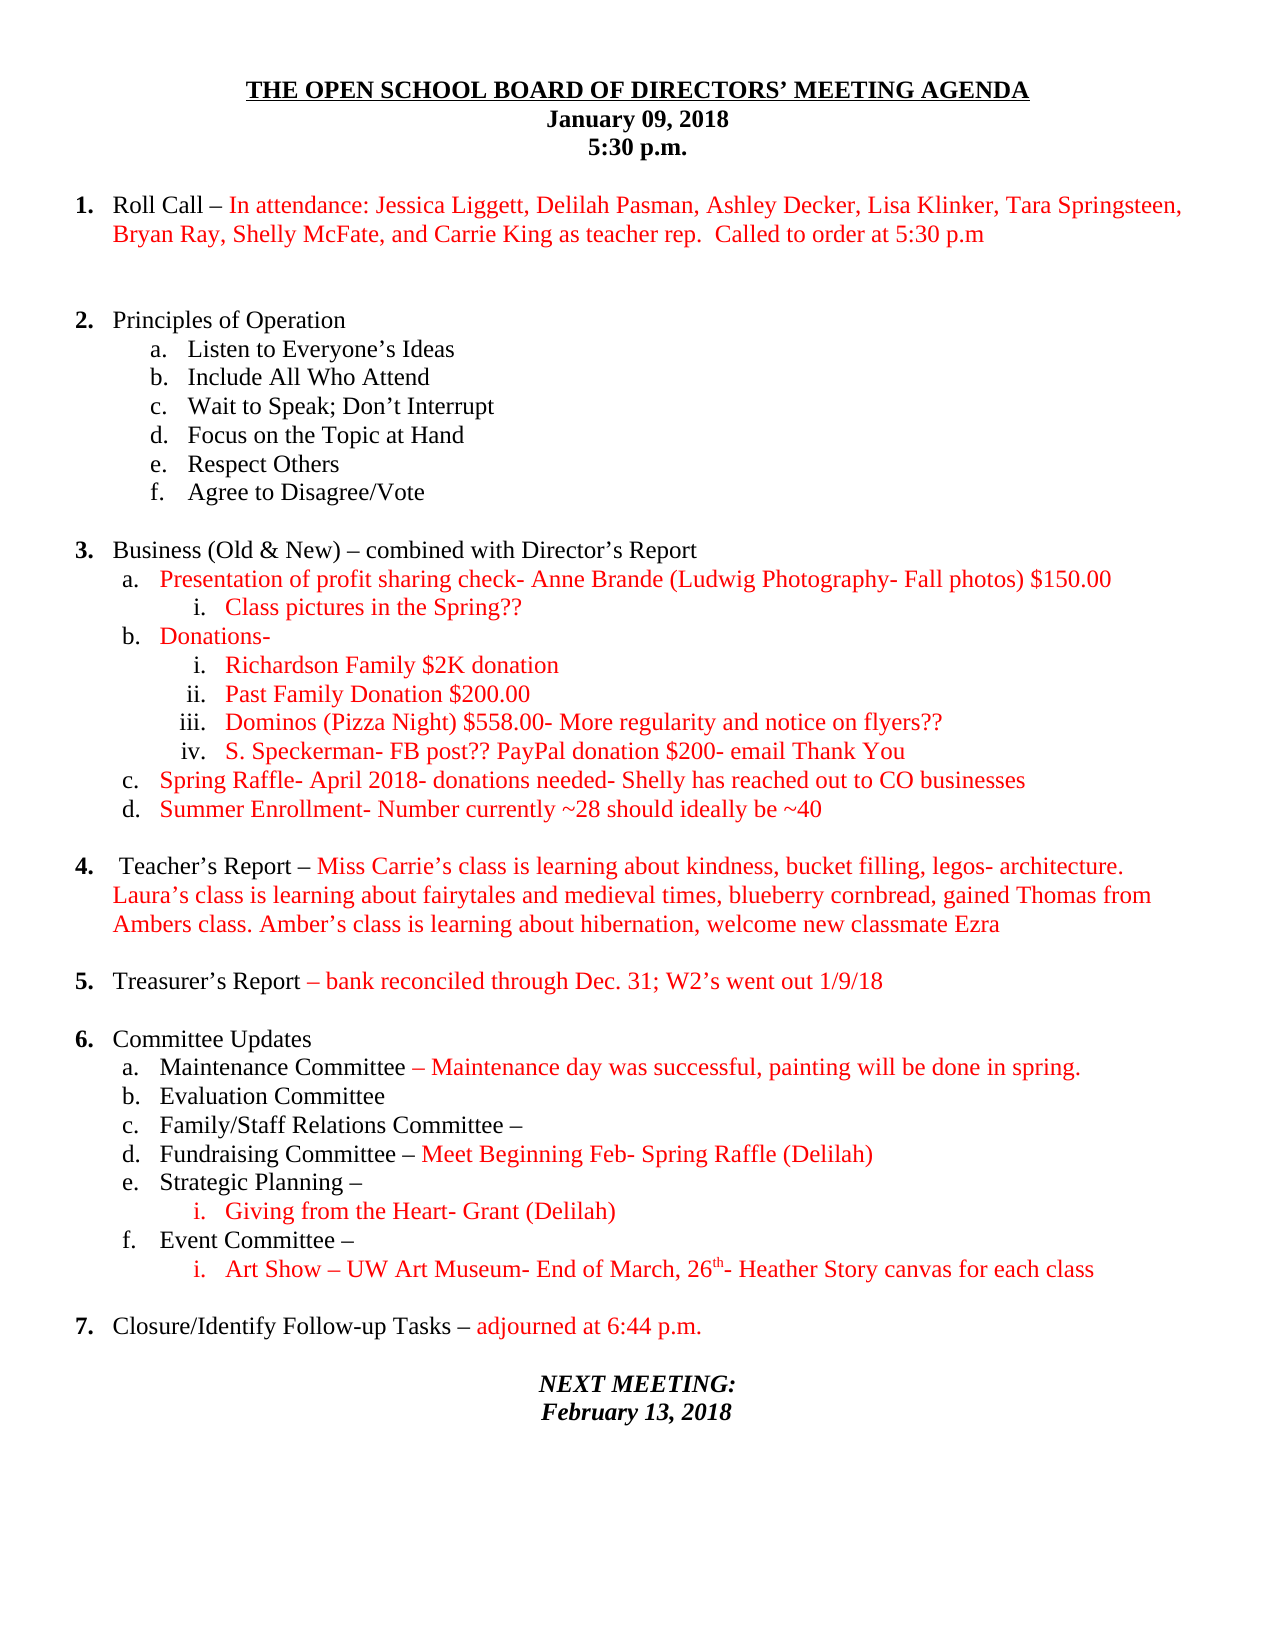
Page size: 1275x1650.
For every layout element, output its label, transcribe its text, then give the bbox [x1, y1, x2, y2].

text THE OPEN SCHOOL BOARD OF DIRECTORS’ MEETING AGENDA [75, 75, 1200, 104]
list Family/Staff Relations Committee – [122, 1110, 1200, 1139]
list Event Committee – [122, 1225, 1200, 1254]
list Listen to Everyone’s Ideas [150, 334, 1200, 362]
list Focus on the Topic at Hand [150, 420, 1200, 449]
list Presentation of profit sharing check- Anne Brande (Ludwig Photography- Fall photos) $150.00 [122, 564, 1200, 592]
list Summer Enrollment- Number currently ~28 should ideally be ~40 [122, 794, 1200, 822]
list Past Family Donation $200.00 [206, 679, 1200, 707]
list Principles of Operation [75, 305, 1200, 334]
list Giving from the Heart- Grant (Delilah) [206, 1196, 1200, 1225]
list Maintenance Committee – Maintenance day was successful, painting will be done in spring. [122, 1052, 1200, 1081]
list Donations- [122, 621, 1200, 650]
list Fundraising Committee – Meet Beginning Feb- Spring Raffle (Delilah) [122, 1139, 1200, 1167]
list Evaluation Committee [122, 1081, 1200, 1110]
list Agree to Disagree/Vote [150, 477, 1200, 506]
list Richardson Family $2K donation [206, 650, 1200, 679]
list Committee Updates [75, 1024, 1200, 1052]
list Treasurer’s Report – bank reconciled through Dec. 31; W2’s went out 1/9/18 [75, 966, 1200, 995]
list Spring Raffle- April 2018- donations needed- Shelly has reached out to CO businesses [122, 765, 1200, 794]
list Class pictures in the Spring?? [206, 592, 1200, 621]
text NEXT MEETING: [75, 1369, 1200, 1397]
text January 09, 2018 [75, 104, 1200, 132]
list Dominos (Pizza Night) $558.00- More regularity and notice on flyers?? [206, 707, 1200, 736]
text February 13, 2018 [75, 1397, 1200, 1426]
list Wait to Speak; Don’t Interrupt [150, 391, 1200, 420]
list Include All Who Attend [150, 362, 1200, 391]
list Roll Call – In attendance: Jessica Liggett, Delilah Pasman, Ashley Decker, Lisa Klinker, Tara Springsteen, Bryan Ray, Shelly McFate, and Carrie King as teacher rep. Called to order at 5:30 p.m [75, 190, 1200, 247]
list Closure/Identify Follow-up Tasks – adjourned at 6:44 p.m. [75, 1311, 1200, 1340]
list S. Speckerman- FB post?? PayPal donation $200- email Thank You [206, 736, 1200, 765]
text 5:30 p.m. [75, 132, 1200, 161]
list Teacher’s Report – Miss Carrie’s class is learning about kindness, bucket filling, legos- architecture. Laura’s class is learning about fairytales and medieval times, blueberry cornbread, gained Thomas from Ambers class. Amber’s class is learning about hibernation, welcome new classmate Ezra [75, 851, 1200, 937]
list Business (Old & New) – combined with Director’s Report [75, 535, 1200, 564]
list Strategic Planning – [122, 1167, 1200, 1196]
list Art Show – UW Art Museum- End of March, 26th- Heather Story canvas for each class [206, 1254, 1200, 1282]
list Respect Others [150, 449, 1200, 477]
